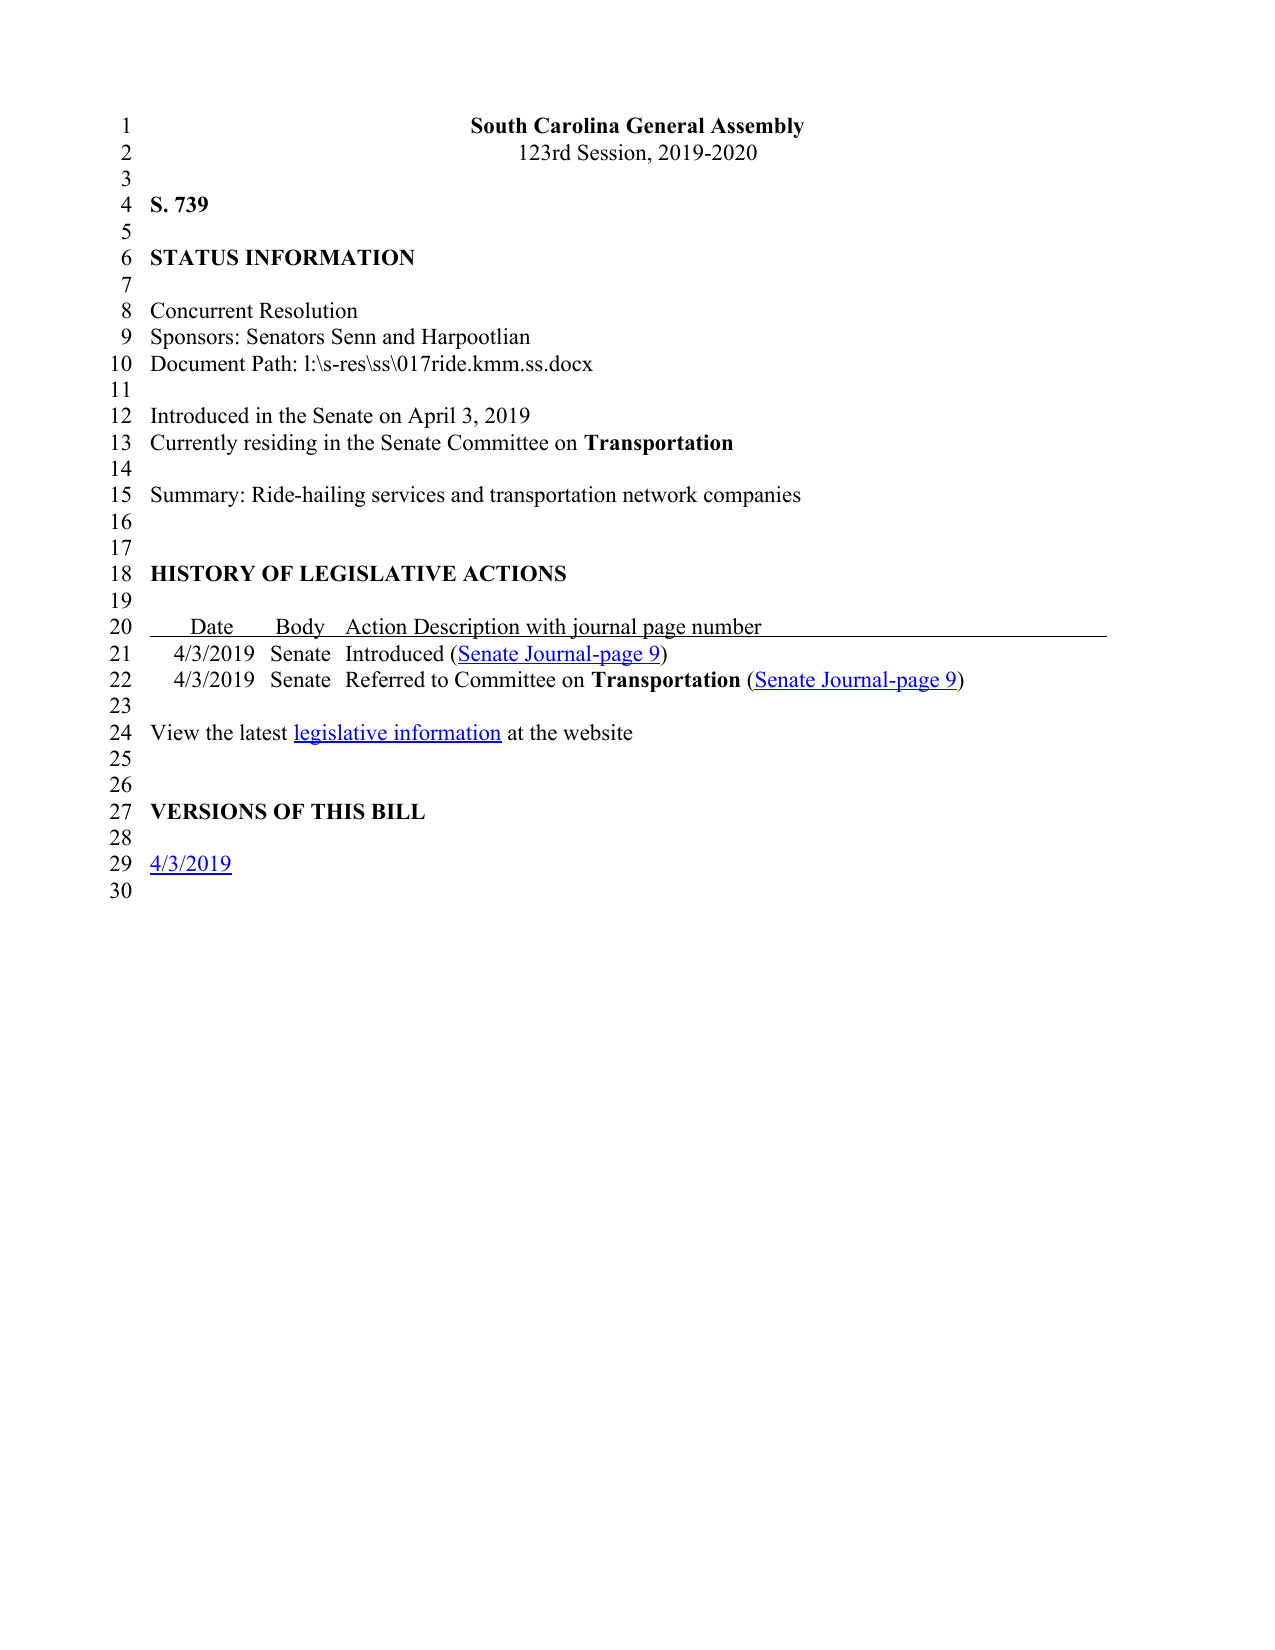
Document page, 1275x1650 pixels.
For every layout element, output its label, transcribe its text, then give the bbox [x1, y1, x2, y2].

text HISTORY OF LEGISLATIVE ACTIONS [150, 561, 1125, 587]
text 4/3/2019 [150, 850, 1125, 877]
text Date Body Action Description with journal page number [150, 613, 1125, 639]
text Sponsors: Senators Senn and Harpootlian [150, 323, 1125, 350]
text Summary: Ride-hailing services and transportation network companies [150, 481, 1125, 508]
text South Carolina General Assembly [150, 112, 1125, 139]
text 4/3/2019 Senate Referred to Committee on Transportation (Senate Journal-page 9) [150, 666, 1125, 692]
text 4/3/2019 Senate Introduced (Senate Journal-page 9) [150, 639, 1125, 666]
text VERSIONS OF THIS BILL [150, 798, 1125, 824]
text Introduced in the Senate on April 3, 2019 [150, 402, 1125, 429]
text S. 739 [150, 192, 1125, 218]
text Document Path: l:\s-res\ss\017ride.kmm.ss.docx [150, 350, 1125, 376]
text Concurrent Resolution [150, 297, 1125, 323]
text 123rd Session, 2019-2020 [150, 139, 1125, 165]
text Currently residing in the Senate Committee on Transportation [150, 429, 1125, 455]
text View the latest legislative information at the website [150, 719, 1125, 745]
text STATUS INFORMATION [150, 244, 1125, 271]
